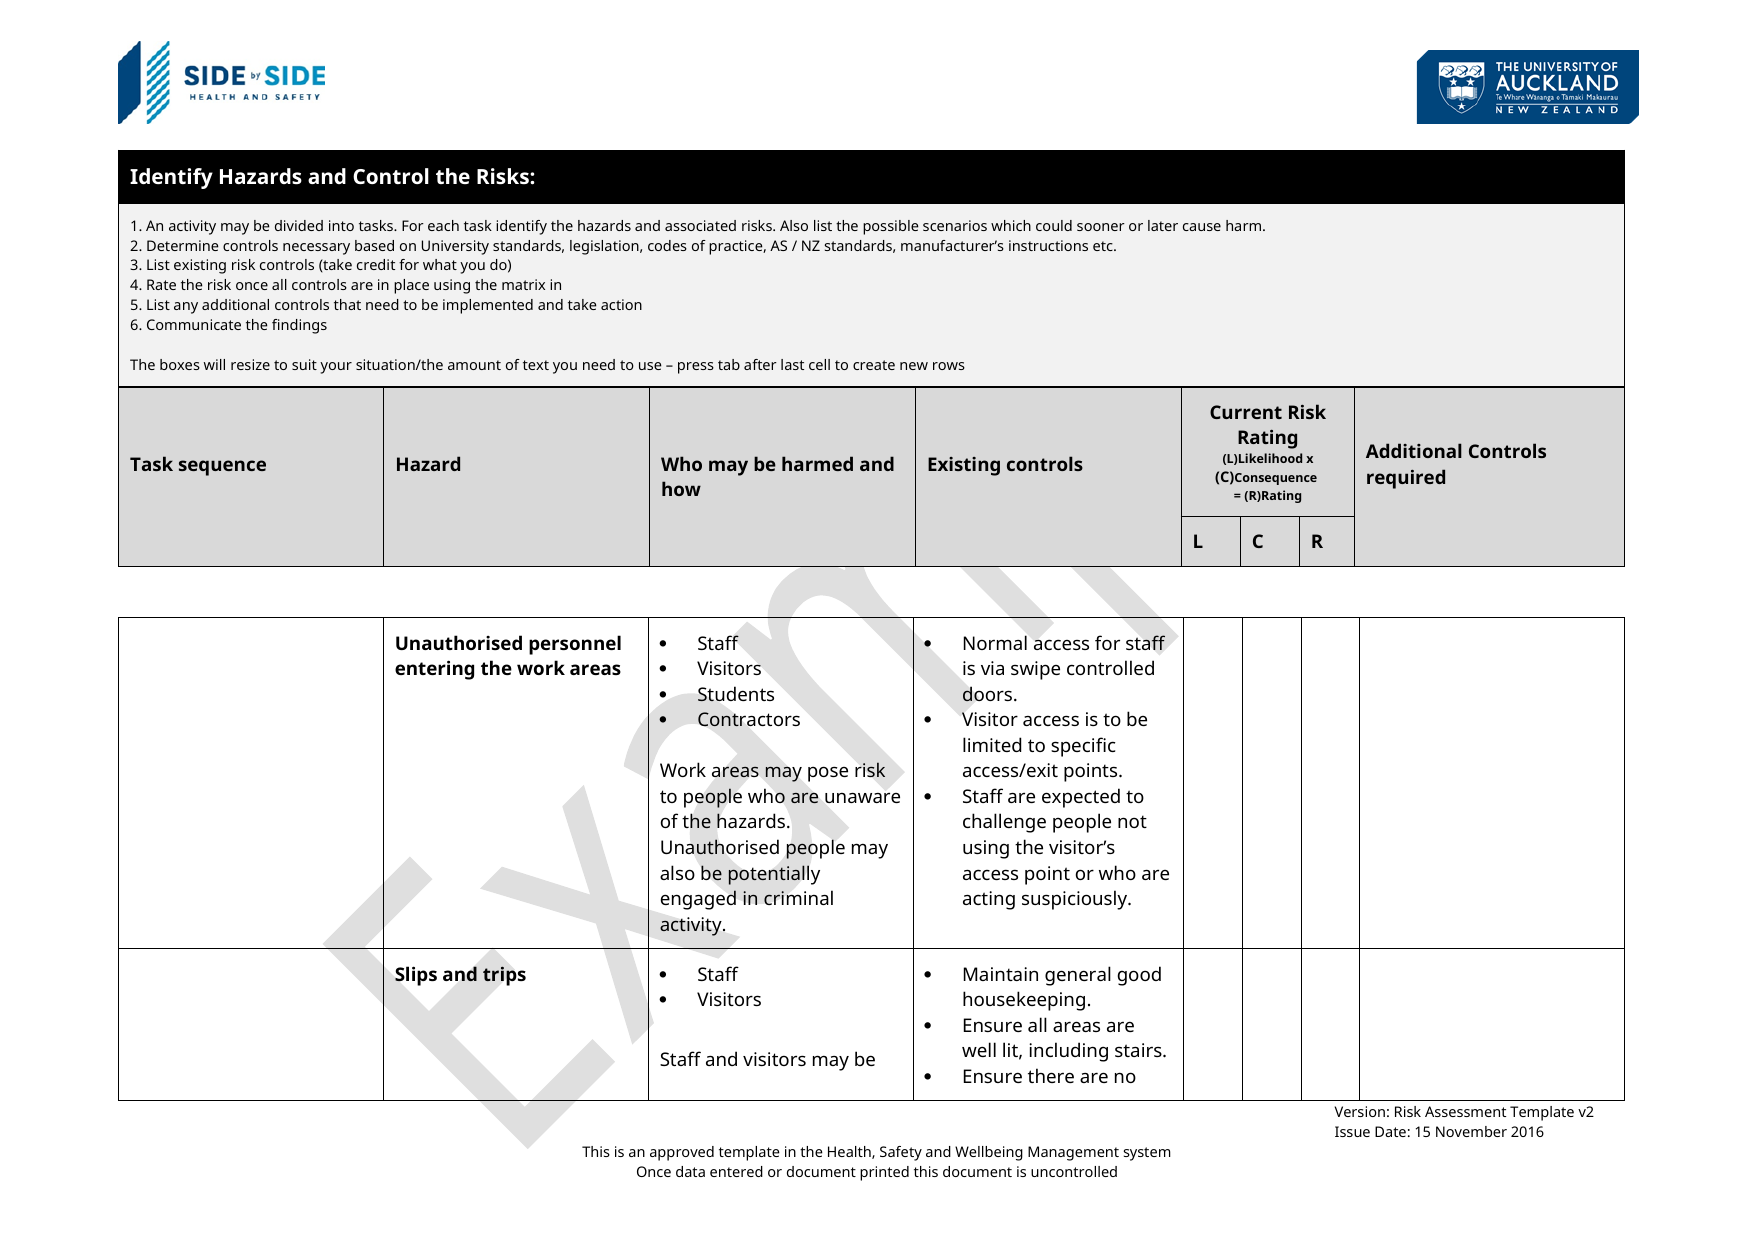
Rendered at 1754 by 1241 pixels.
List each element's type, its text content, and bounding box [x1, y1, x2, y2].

table_cell Current Risk Rating (L)Likelihood x (C)Consequence = (R)Rating [1182, 388, 1354, 516]
table_cell 1. An activity may be divided into tasks. For each task identify the hazards and associated risks. Also list the possible scenarios which could sooner or later cause harm. 2. Determine controls necessary based on University standards, legislation, codes of practice, AS / NZ standards, manufacturer’s instructions etc. 3. List existing risk controls (take credit for what you do) 4. Rate the risk once all controls are in place using the matrix in 5. List any additional controls that need to be implemented and take action 6. Communicate the findings The boxes will resize to suit your situation/the amount of text you need to use – press tab after last cell to create new rows [119, 204, 1624, 386]
picture [1416, 50, 1639, 124]
table_cell R [1300, 517, 1354, 566]
table_header [1184, 618, 1242, 948]
table_header Normal access for staff is via swipe controlled doors. Visitor access is to be limited to specific access/exit points. Staff are expected to challenge people not using the visitor’s access point or who are acting suspiciously. [914, 618, 1183, 948]
table_cell [119, 949, 383, 1100]
table_header [1360, 618, 1624, 948]
table_cell [1184, 949, 1242, 1100]
table_cell [1302, 949, 1359, 1100]
table_cell [1243, 949, 1301, 1100]
table_cell L [1182, 517, 1240, 566]
table_header [1243, 618, 1301, 948]
table_header Identify Hazards and Control the Risks: [119, 151, 1624, 203]
table_cell Task sequence [119, 388, 383, 566]
picture [118, 41, 325, 124]
table_cell Staff Visitors Staff and visitors may be injured if they trip over objects or slip on spillages. [649, 949, 913, 1100]
table_cell Slips and trips [384, 949, 648, 1100]
table_cell Additional Controls required [1355, 388, 1624, 566]
table_cell Existing controls [916, 388, 1181, 566]
table_header Unauthorised personnel entering the work areas [384, 618, 648, 948]
table_cell C [1241, 517, 1299, 566]
table_header Staff Visitors Students Contractors Work areas may pose risk to people who are unaware of the hazards. Unauthorised people may also be potentially engaged in criminal activity. [649, 618, 913, 948]
table_header [119, 618, 383, 948]
table_cell Hazard [384, 388, 649, 566]
table_header [1302, 618, 1359, 948]
table_cell Who may be harmed and how [650, 388, 915, 566]
table_cell [1360, 949, 1624, 1100]
